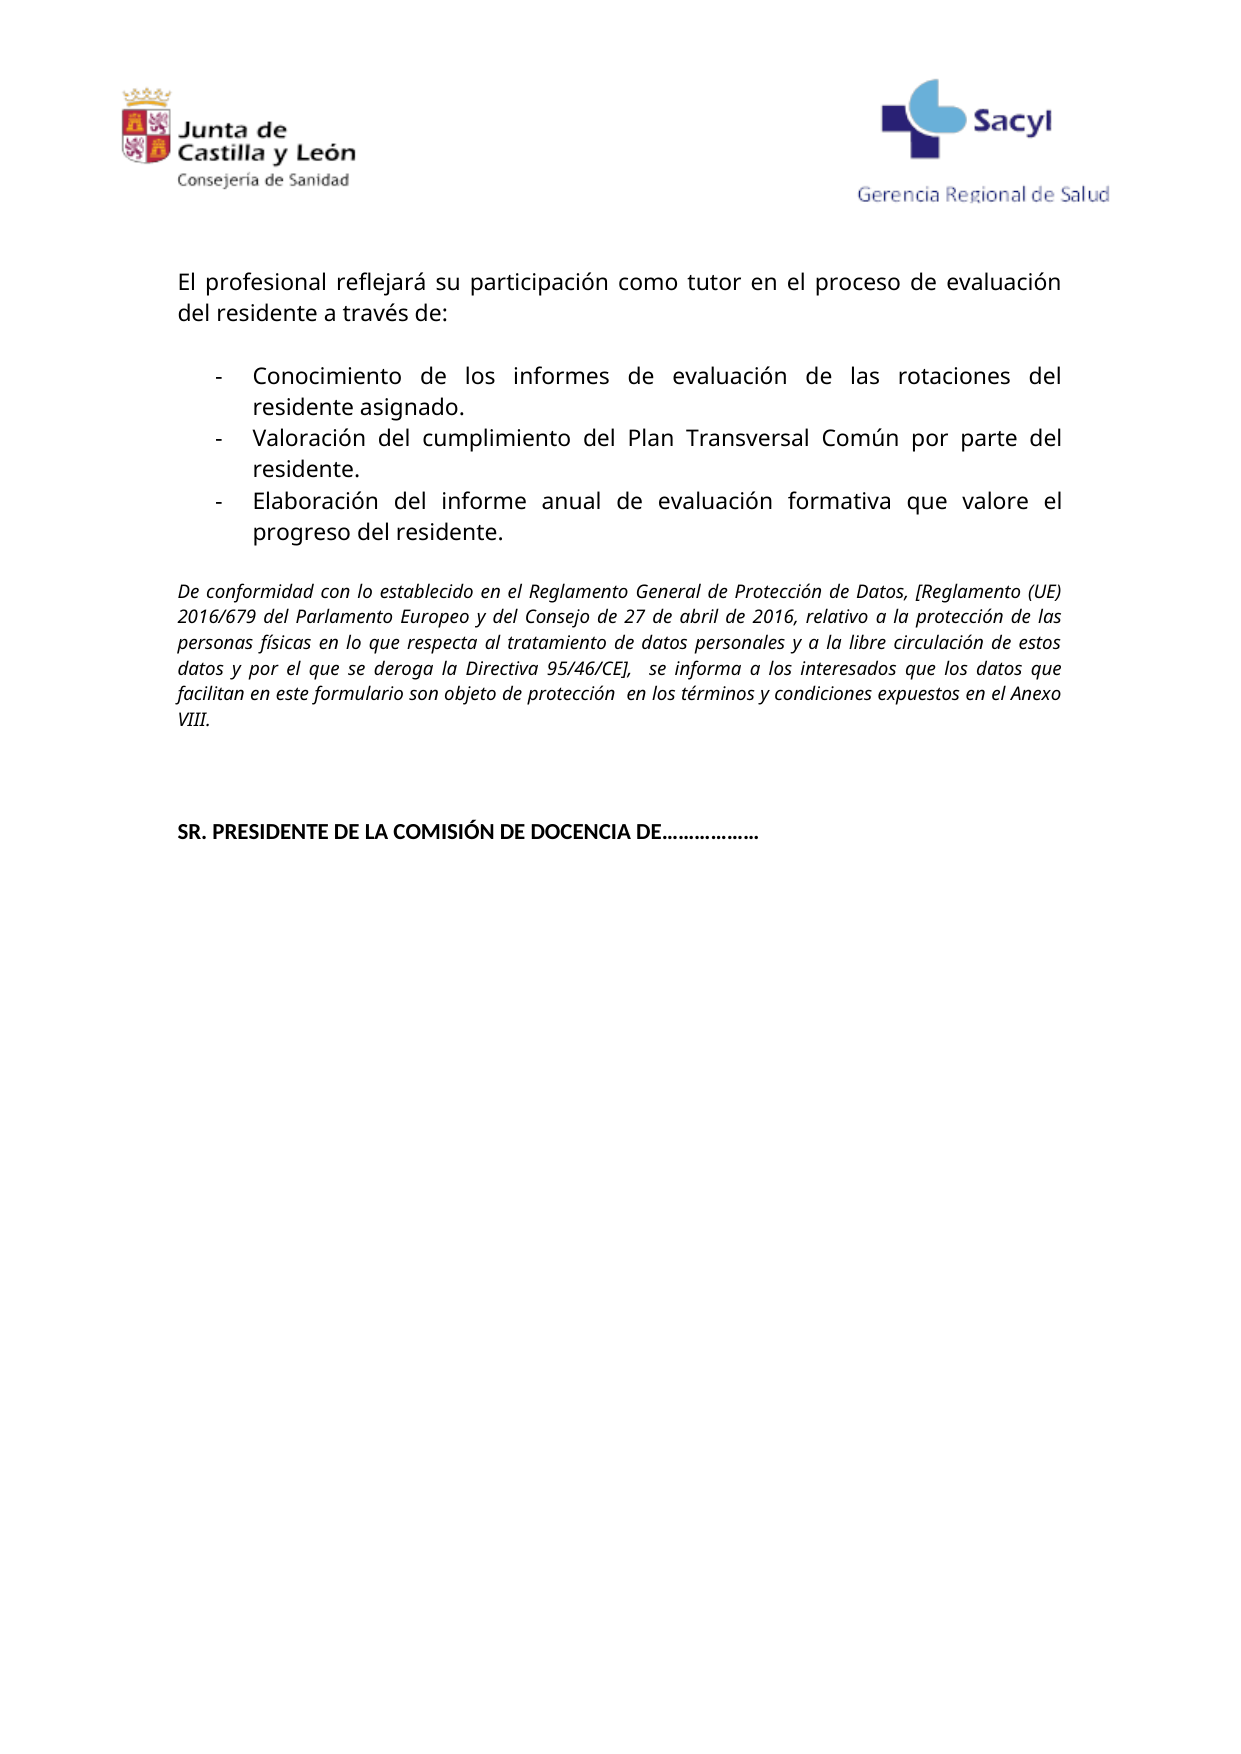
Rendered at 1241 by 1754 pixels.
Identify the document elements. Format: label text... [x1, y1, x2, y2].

picture [116, 73, 1124, 213]
list Conocimiento de los informes de evaluación de las rotaciones del residente asignado. [215, 359, 1063, 422]
list Valoración del cumplimiento del Plan Transversal Común por parte del residente. [215, 422, 1063, 484]
text De conformidad con lo establecido en el Reglamento General de Protección de Datos, [Reglamento (UE) 2016/679 del Parlamento Europeo y del Consejo de 27 de abril de 2016, relativo a la protección de las personas físicas en lo que respecta al tratamiento de datos personales y a la libre circulación de estos datos y por el que se deroga la Directiva 95/46/CE], se informa a los interesados que los datos que facilitan en este formulario son objeto de protección en los términos y condiciones expuestos en el Anexo VIII. [177, 578, 1063, 731]
text SR. PRESIDENTE DE LA COMISIÓN DE DOCENCIA DE……………… [177, 817, 1063, 845]
text El profesional reflejará su participación como tutor en el proceso de evaluación del residente a través de: [177, 266, 1063, 328]
list Elaboración del informe anual de evaluación formativa que valore el progreso del residente. [215, 484, 1063, 547]
